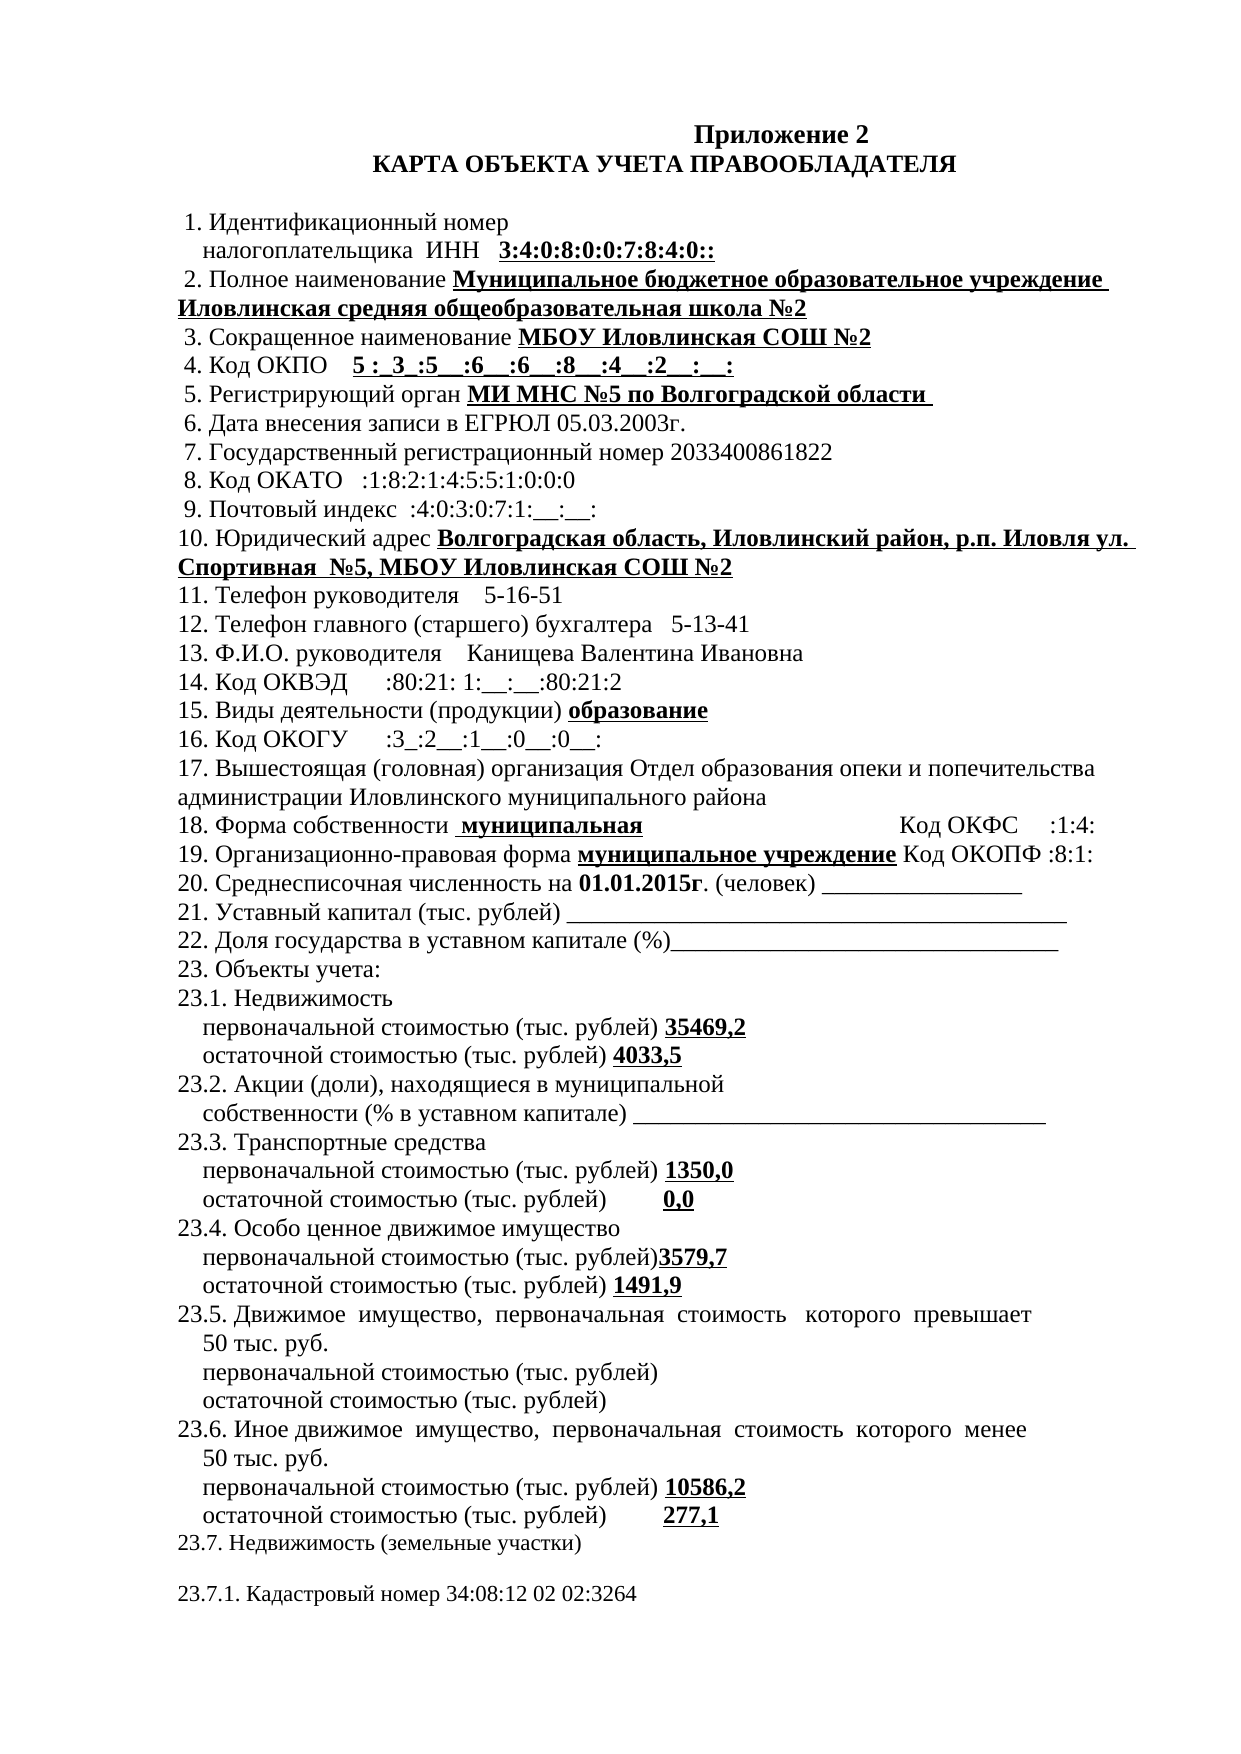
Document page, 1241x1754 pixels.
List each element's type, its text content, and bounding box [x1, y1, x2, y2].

text первоначальной стоимостью (тыс. рублей) [177, 1357, 1152, 1386]
text 23.4. Особо ценное движимое имущество [177, 1213, 1152, 1242]
text 19. Организационно-правовая форма муниципальное учреждение Код ОКОПФ :8:1: [177, 839, 1152, 868]
text 3. Сокращенное наименование МБОУ Иловлинская СОШ №2 [177, 322, 1152, 351]
text первоначальной стоимостью (тыс. рублей)3579,7 [177, 1242, 1152, 1271]
text 21. Уставный капитал (тыс. рублей) ________________________________________ [177, 897, 1152, 926]
text 10. Юридический адрес Волгоградская область, Иловлинский район, р.п. Иловля ул. Спортивная №5, МБОУ Иловлинская СОШ №2 [177, 523, 1152, 581]
text 23.5. Движимое имущество, первоначальная стоимость которого превышает [177, 1299, 1152, 1328]
text 23.1. Недвижимость [177, 983, 1152, 1012]
text 23.3. Транспортные средства [177, 1127, 1152, 1156]
text 20. Среднесписочная численность на 01.01.2015г. (человек) ________________ [177, 868, 1152, 897]
text 50 тыс. руб. [177, 1328, 1152, 1357]
text остаточной стоимостью (тыс. рублей) 0,0 [177, 1184, 1152, 1213]
text КАРТА ОБЪЕКТА УЧЕТА ПРАВООБЛАДАТЕЛЯ [177, 149, 1152, 178]
text 14. Код ОКВЭД :80:21: 1:__:__:80:21:2 [177, 667, 1152, 696]
text собственности (% в уставном капитале) _________________________________ [177, 1098, 1152, 1127]
text 16. Код ОКОГУ :3_:2__:1__:0__:0__: [177, 724, 1152, 753]
text налогоплательщика ИНН 3:4:0:8:0:0:7:8:4:0:: [177, 236, 1152, 264]
text 8. Код ОКАТО :1:8:2:1:4:5:5:1:0:0:0 [177, 466, 1152, 494]
text 4. Код ОКПО 5 :_3_:5__:6__:6__:8__:4__:2__:__: [177, 351, 1152, 379]
text остаточной стоимостью (тыс. рублей) [177, 1386, 1152, 1414]
text 23.2. Акции (доли), находящиеся в муниципальной [177, 1069, 1152, 1098]
text 2. Полное наименование Муниципальное бюджетное образовательное учреждение Иловлинская средняя общеобразовательная школа №2 [177, 264, 1152, 322]
text 23.7. Недвижимость (земельные участки) [177, 1529, 1152, 1556]
text 17. Вышестоящая (головная) организация Отдел образования опеки и попечительства администрации Иловлинского муниципального района [177, 753, 1152, 811]
text 5. Регистрирующий орган МИ МНС №5 по Волгоградской области [177, 379, 1152, 408]
text 23.6. Иное движимое имущество, первоначальная стоимость которого менее [177, 1414, 1152, 1443]
text первоначальной стоимостью (тыс. рублей) 35469,2 [177, 1012, 1152, 1041]
text 50 тыс. руб. [177, 1443, 1152, 1472]
text остаточной стоимостью (тыс. рублей) 277,1 [177, 1501, 1152, 1529]
text первоначальной стоимостью (тыс. рублей) 1350,0 [177, 1156, 1152, 1184]
text 11. Телефон руководителя 5-16-51 [177, 581, 1152, 609]
text 15. Виды деятельности (продукции) образование [177, 696, 1152, 724]
text первоначальной стоимостью (тыс. рублей) 10586,2 [177, 1472, 1152, 1501]
text остаточной стоимостью (тыс. рублей) 4033,5 [177, 1041, 1152, 1069]
text 23. Объекты учета: [177, 954, 1152, 983]
text 22. Доля государства в уставном капитале (%)_______________________________ [177, 926, 1152, 954]
text 7. Государственный регистрационный номер 2033400861822 [177, 437, 1152, 466]
text 13. Ф.И.О. руководителя Канищева Валентина Ивановна [177, 638, 1152, 667]
text 1. Идентификационный номер [177, 207, 1152, 236]
text 18. Форма собственности муниципальная Код ОКФС :1:4: [177, 811, 1152, 839]
text 23.7.1. Кадастровый номер 34:08:12 02 02:3264 [177, 1580, 1152, 1607]
text остаточной стоимостью (тыс. рублей) 1491,9 [177, 1271, 1152, 1299]
text 12. Телефон главного (старшего) бухгалтера 5-13-41 [177, 609, 1152, 638]
text 6. Дата внесения записи в ЕГРЮЛ 05.03.2003г. [177, 408, 1152, 437]
text 9. Почтовый индекс :4:0:3:0:7:1:__:__: [177, 494, 1152, 523]
text Приложение 2 [619, 118, 1152, 149]
